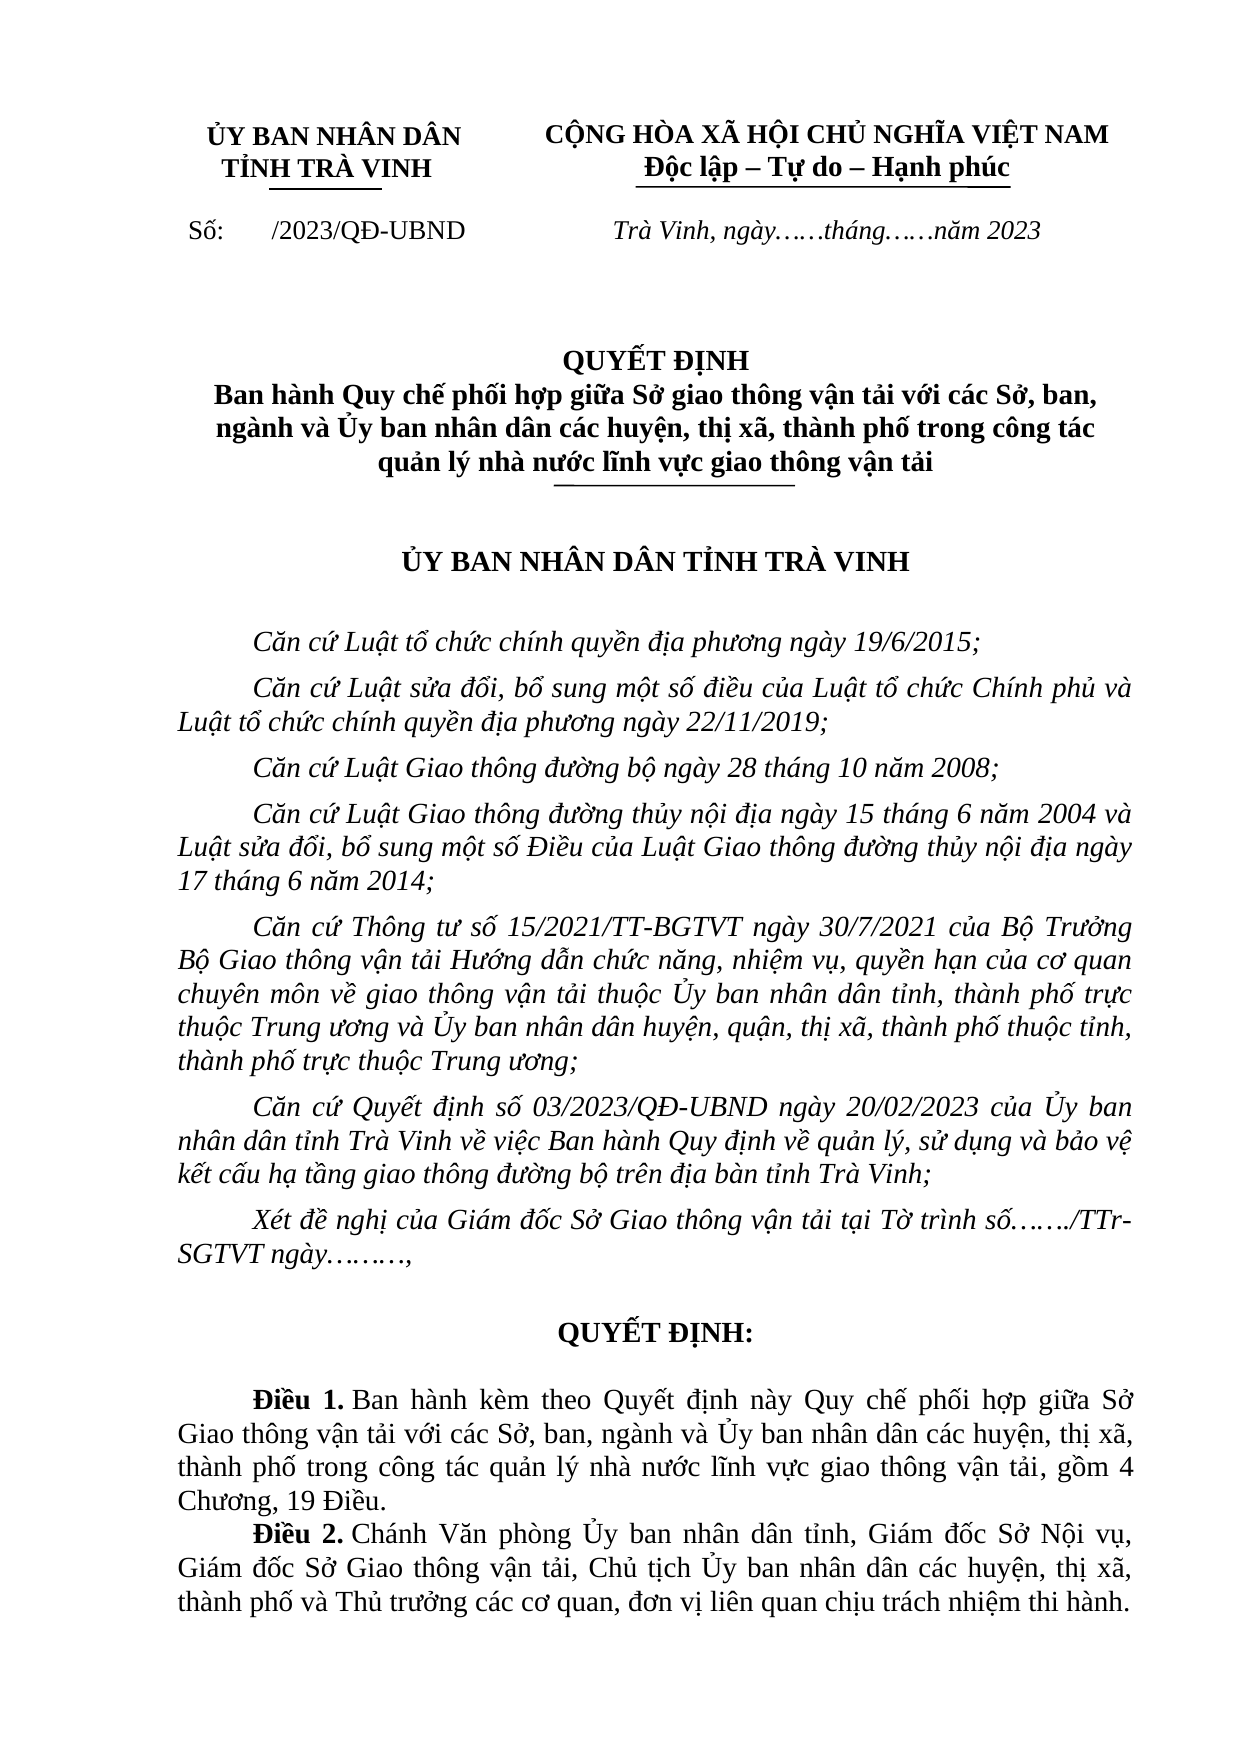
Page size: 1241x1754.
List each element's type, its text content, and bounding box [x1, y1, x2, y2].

text Điều 2. Chánh Văn phòng Ủy ban nhân dân tỉnh, Giám đốc Sở Nội vụ, Giám đốc Sở Giao thông vận tải, Chủ tịch Ủy ban nhân dân các huyện, thị xã, thành phố và Thủ trưởng các cơ quan, đơn vị liên quan chịu trách nhiệm thi hành. [177, 1517, 1134, 1617]
text QUYẾT ĐỊNH: [177, 1315, 1134, 1349]
table_header CỘNG HÒA XÃ HỘI CHỦ NGHĨA VIỆT NAM Độc lập – Tự do – Hạnh phúc Trà Vinh, ngày……tháng……năm 2023 [487, 118, 1167, 276]
text Căn cứ Quyết định số 03/2023/QĐ-UBND ngày 20/02/2023 của Ủy ban nhân dân tỉnh Trà Vinh về việc Ban hành Quy định về quản lý, sử dụng và bảo vệ kết cấu hạ tầng giao thông đường bộ trên địa bàn tỉnh Trà Vinh; [177, 1089, 1134, 1190]
text Căn cứ Luật tổ chức chính quyền địa phương ngày 19/6/2015; [177, 624, 1134, 658]
text Căn cứ Thông tư số 15/2021/TT-BGTVT ngày 30/7/2021 của Bộ Trưởng Bộ Giao thông vận tải Hướng dẫn chức năng, nhiệm vụ, quyền hạn của cơ quan chuyên môn về giao thông vận tải thuộc Ủy ban nhân dân tỉnh, thành phố trực thuộc Trung ương và Ủy ban nhân dân huyện, quận, thị xã, thành phố thuộc tỉnh, thành phố trực thuộc Trung ương; [177, 909, 1134, 1077]
text quản lý nhà nước lĩnh vực giao thông vận tải [177, 444, 1134, 477]
text Căn cứ Luật Giao thông đường bộ ngày 28 tháng 10 năm 2008; [177, 750, 1134, 783]
text Điều 1. Ban hành kèm theo Quyết định này Quy chế phối hợp giữa Sở Giao thông vận tải với các Sở, ban, ngành và Ủy ban nhân dân các huyện, thị xã, thành phố trong công tác quản lý nhà nước lĩnh vực giao thông vận tải, gồm 4 Chương, 19 Điều. [177, 1382, 1134, 1517]
text Ban hành Quy chế phối hợp giữa Sở giao thông vận tải với các Sở, ban, ngành và Ủy ban nhân dân các huyện, thị xã, thành phố trong công tác [177, 377, 1134, 444]
text ỦY BAN NHÂN DÂN TỈNH TRÀ VINH [177, 544, 1134, 578]
text Căn cứ Luật sửa đổi, bổ sung một số điều của Luật tổ chức Chính phủ và Luật tổ chức chính quyền địa phương ngày 22/11/2019; [177, 670, 1134, 737]
text QUYẾT ĐỊNH [177, 343, 1134, 377]
table_header ỦY BAN NHÂN DÂN TỈNH TRÀ VINH Số: /2023/QĐ-UBND [166, 118, 487, 276]
text Xét đề nghị của Giám đốc Sở Giao thông vận tải tại Tờ trình số……./TTr-SGTVT ngày………, [177, 1202, 1134, 1269]
text Căn cứ Luật Giao thông đường thủy nội địa ngày 15 tháng 6 năm 2004 và Luật sửa đổi, bổ sung một số Điều của Luật Giao thông đường thủy nội địa ngày 17 tháng 6 năm 2014; [177, 796, 1134, 896]
